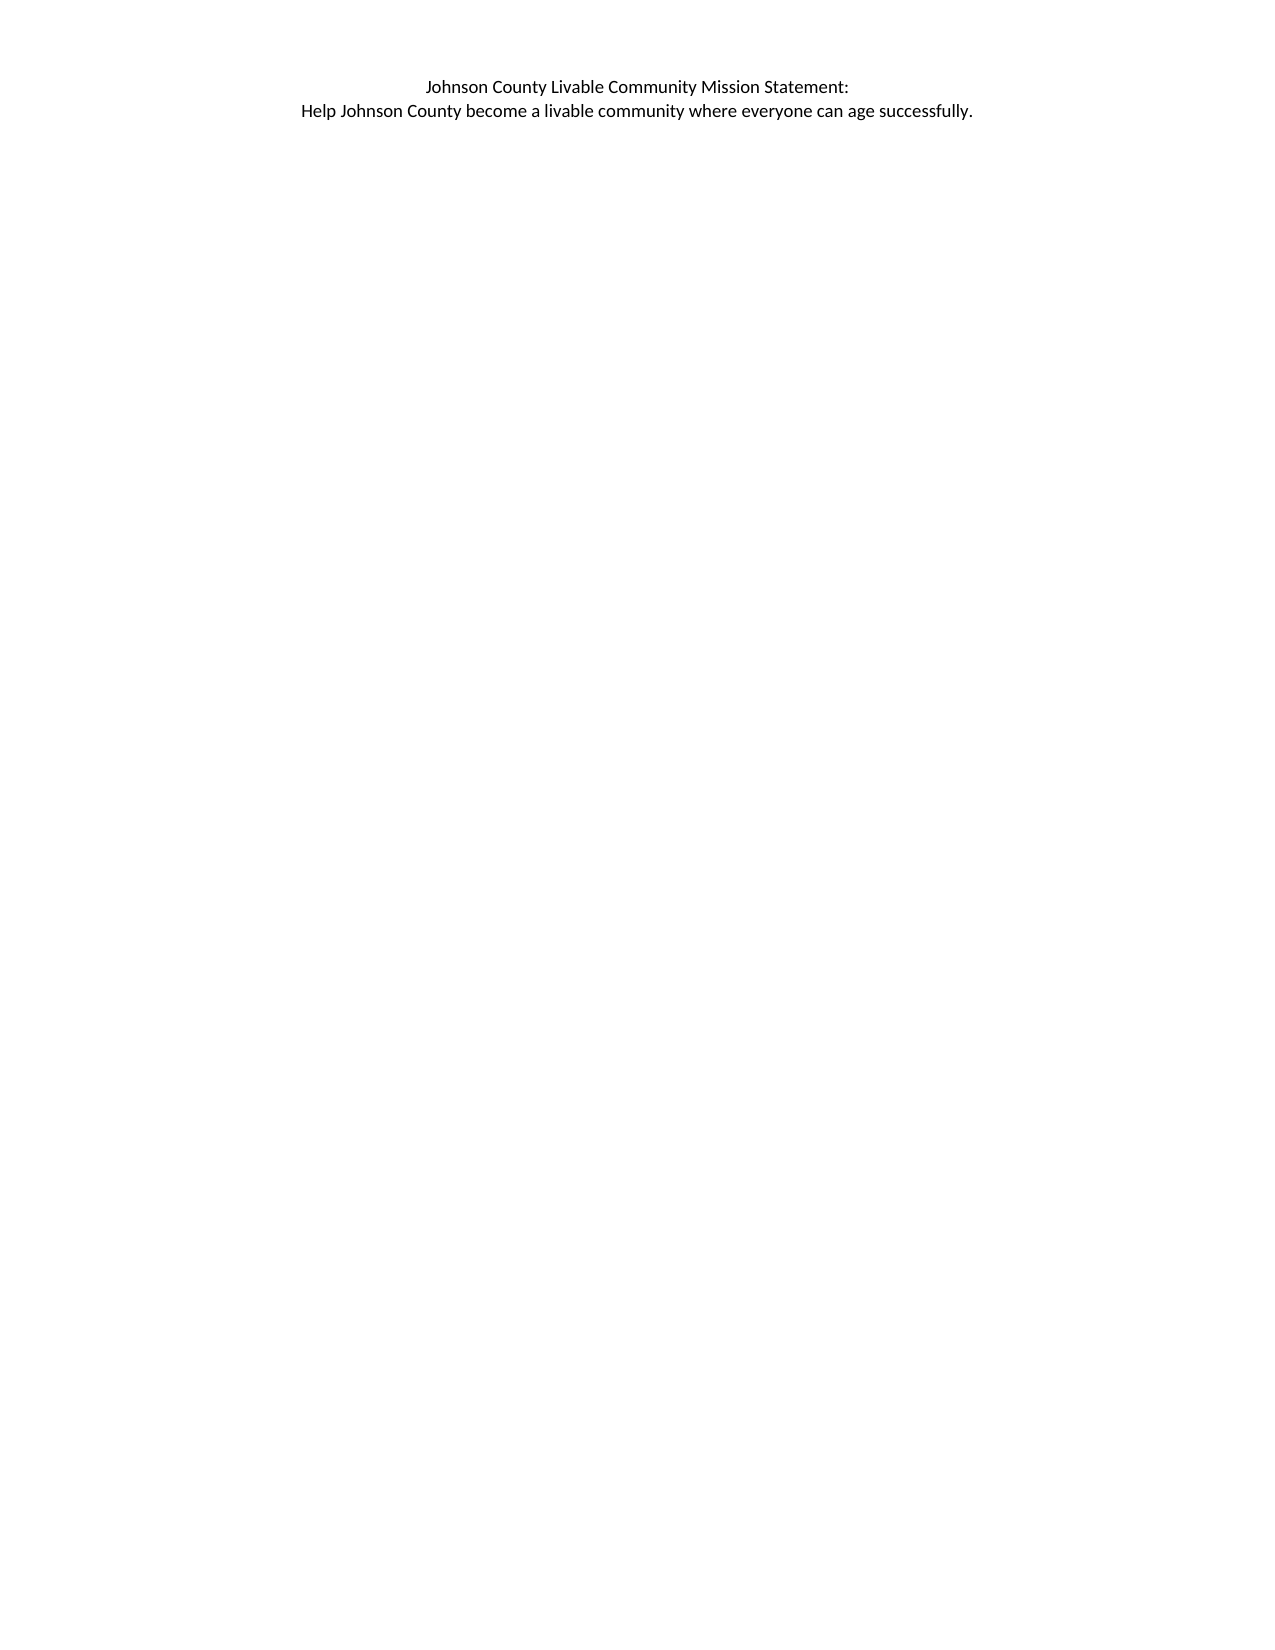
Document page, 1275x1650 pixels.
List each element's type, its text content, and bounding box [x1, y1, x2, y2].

text Help Johnson County become a livable community where everyone can age successfully. [75, 99, 1200, 122]
text Johnson County Livable Community Mission Statement: [75, 75, 1200, 98]
